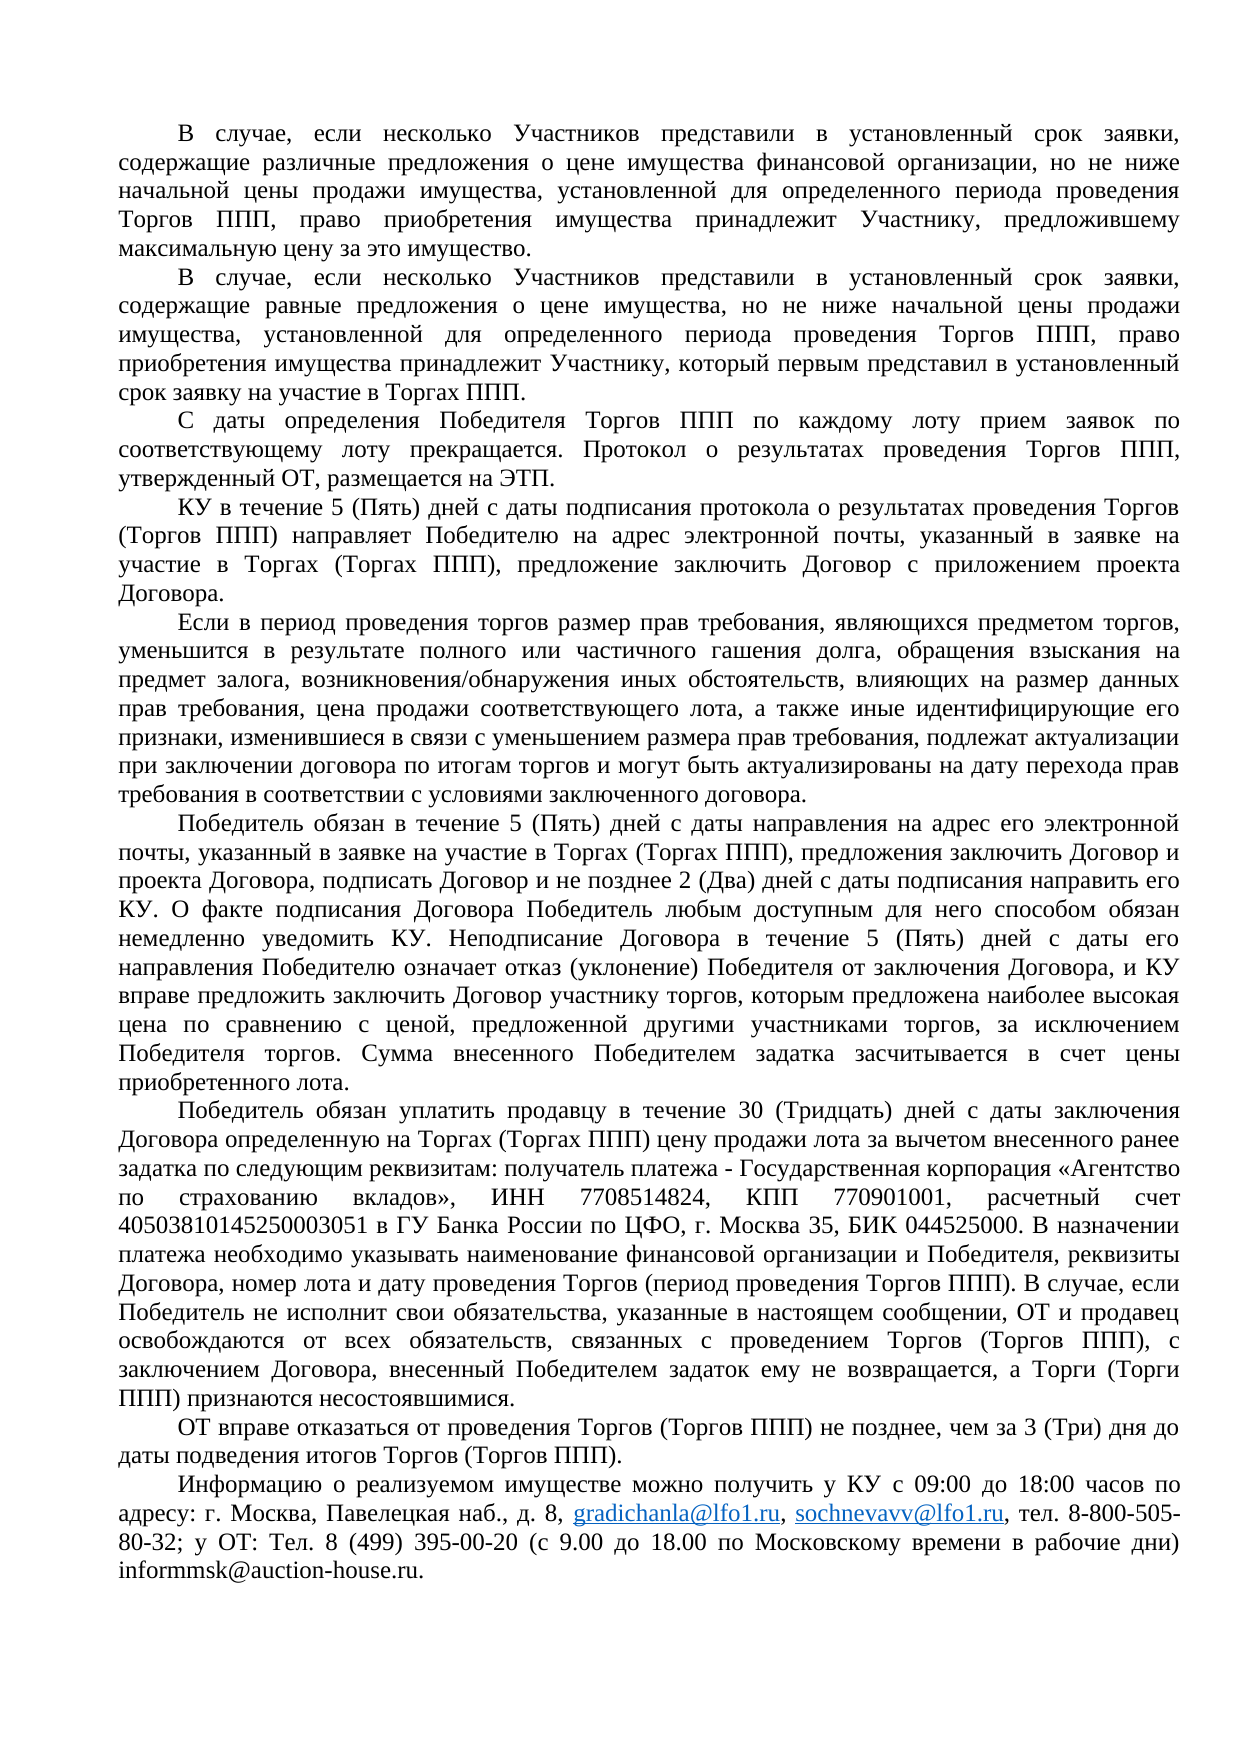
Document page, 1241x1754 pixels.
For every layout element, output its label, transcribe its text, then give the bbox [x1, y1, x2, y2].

text Информацию о реализуемом имуществе можно получить у КУ с 09:00 до 18:00 часов по адресу: г. Москва, Павелецкая наб., д. 8, gradichanla@lfo1.ru, sochnevavv@lfo1.ru, тел. 8-800-505-80-32; у ОТ: Тел. 8 (499) 395-00-20 (с 9.00 до 18.00 по Московскому времени в рабочие дни) informmsk@auction-house.ru. [118, 1469, 1181, 1584]
text Победитель обязан в течение 5 (Пять) дней с даты направления на адрес его электронной почты, указанный в заявке на участие в Торгах (Торгах ППП), предложения заключить Договор и проекта Договора, подписать Договор и не позднее 2 (Два) дней с даты подписания направить его КУ. О факте подписания Договора Победитель любым доступным для него способом обязан немедленно уведомить КУ. Неподписание Договора в течение 5 (Пять) дней с даты его направления Победителю означает отказ (уклонение) Победителя от заключения Договора, и КУ вправе предложить заключить Договор участнику торгов, которым предложена наиболее высокая цена по сравнению с ценой, предложенной другими участниками торгов, за исключением Победителя торгов. Сумма внесенного Победителем задатка засчитывается в счет цены приобретенного лота. [118, 808, 1181, 1096]
text КУ в течение 5 (Пять) дней с даты подписания протокола о результатах проведения Торгов (Торгов ППП) направляет Победителю на адрес электронной почты, указанный в заявке на участие в Торгах (Торгах ППП), предложение заключить Договор с приложением проекта Договора. [118, 492, 1181, 607]
text С даты определения Победителя Торгов ППП по каждому лоту прием заявок по соответствующему лоту прекращается. Протокол о результатах проведения Торгов ППП, утвержденный ОТ, размещается на ЭТП. [118, 406, 1181, 492]
text Если в период проведения торгов размер прав требования, являющихся предметом торгов, уменьшится в результате полного или частичного гашения долга, обращения взыскания на предмет залога, возникновения/обнаружения иных обстоятельств, влияющих на размер данных прав требования, цена продажи соответствующего лота, а также иные идентифицирующие его признаки, изменившиеся в связи с уменьшением размера прав требования, подлежат актуализации при заключении договора по итогам торгов и могут быть актуализированы на дату перехода прав требования в соответствии с условиями заключенного договора. [118, 607, 1181, 808]
text ОТ вправе отказаться от проведения Торгов (Торгов ППП) не позднее, чем за 3 (Три) дня до даты подведения итогов Торгов (Торгов ППП). [118, 1412, 1181, 1469]
text В случае, если несколько Участников представили в установленный срок заявки, содержащие различные предложения о цене имущества финансовой организации, но не ниже начальной цены продажи имущества, установленной для определенного периода проведения Торгов ППП, право приобретения имущества принадлежит Участнику, предложившему максимальную цену за это имущество. [118, 118, 1181, 262]
text В случае, если несколько Участников представили в установленный срок заявки, содержащие равные предложения о цене имущества, но не ниже начальной цены продажи имущества, установленной для определенного периода проведения Торгов ППП, право приобретения имущества принадлежит Участнику, который первым представил в установленный срок заявку на участие в Торгах ППП. [118, 262, 1181, 406]
text Победитель обязан уплатить продавцу в течение 30 (Тридцать) дней с даты заключения Договора определенную на Торгах (Торгах ППП) цену продажи лота за вычетом внесенного ранее задатка по следующим реквизитам: получатель платежа - Государственная корпорация «Агентство по страхованию вкладов», ИНН 7708514824, КПП 770901001, расчетный счет 40503810145250003051 в ГУ Банка России по ЦФО, г. Москва 35, БИК 044525000. В назначении платежа необходимо указывать наименование финансовой организации и Победителя, реквизиты Договора, номер лота и дату проведения Торгов (период проведения Торгов ППП). В случае, если Победитель не исполнит свои обязательства, указанные в настоящем сообщении, ОТ и продавец освобождаются от всех обязательств, связанных с проведением Торгов (Торгов ППП), с заключением Договора, внесенный Победителем задаток ему не возвращается, а Торги (Торги ППП) признаются несостоявшимися. [118, 1096, 1181, 1412]
